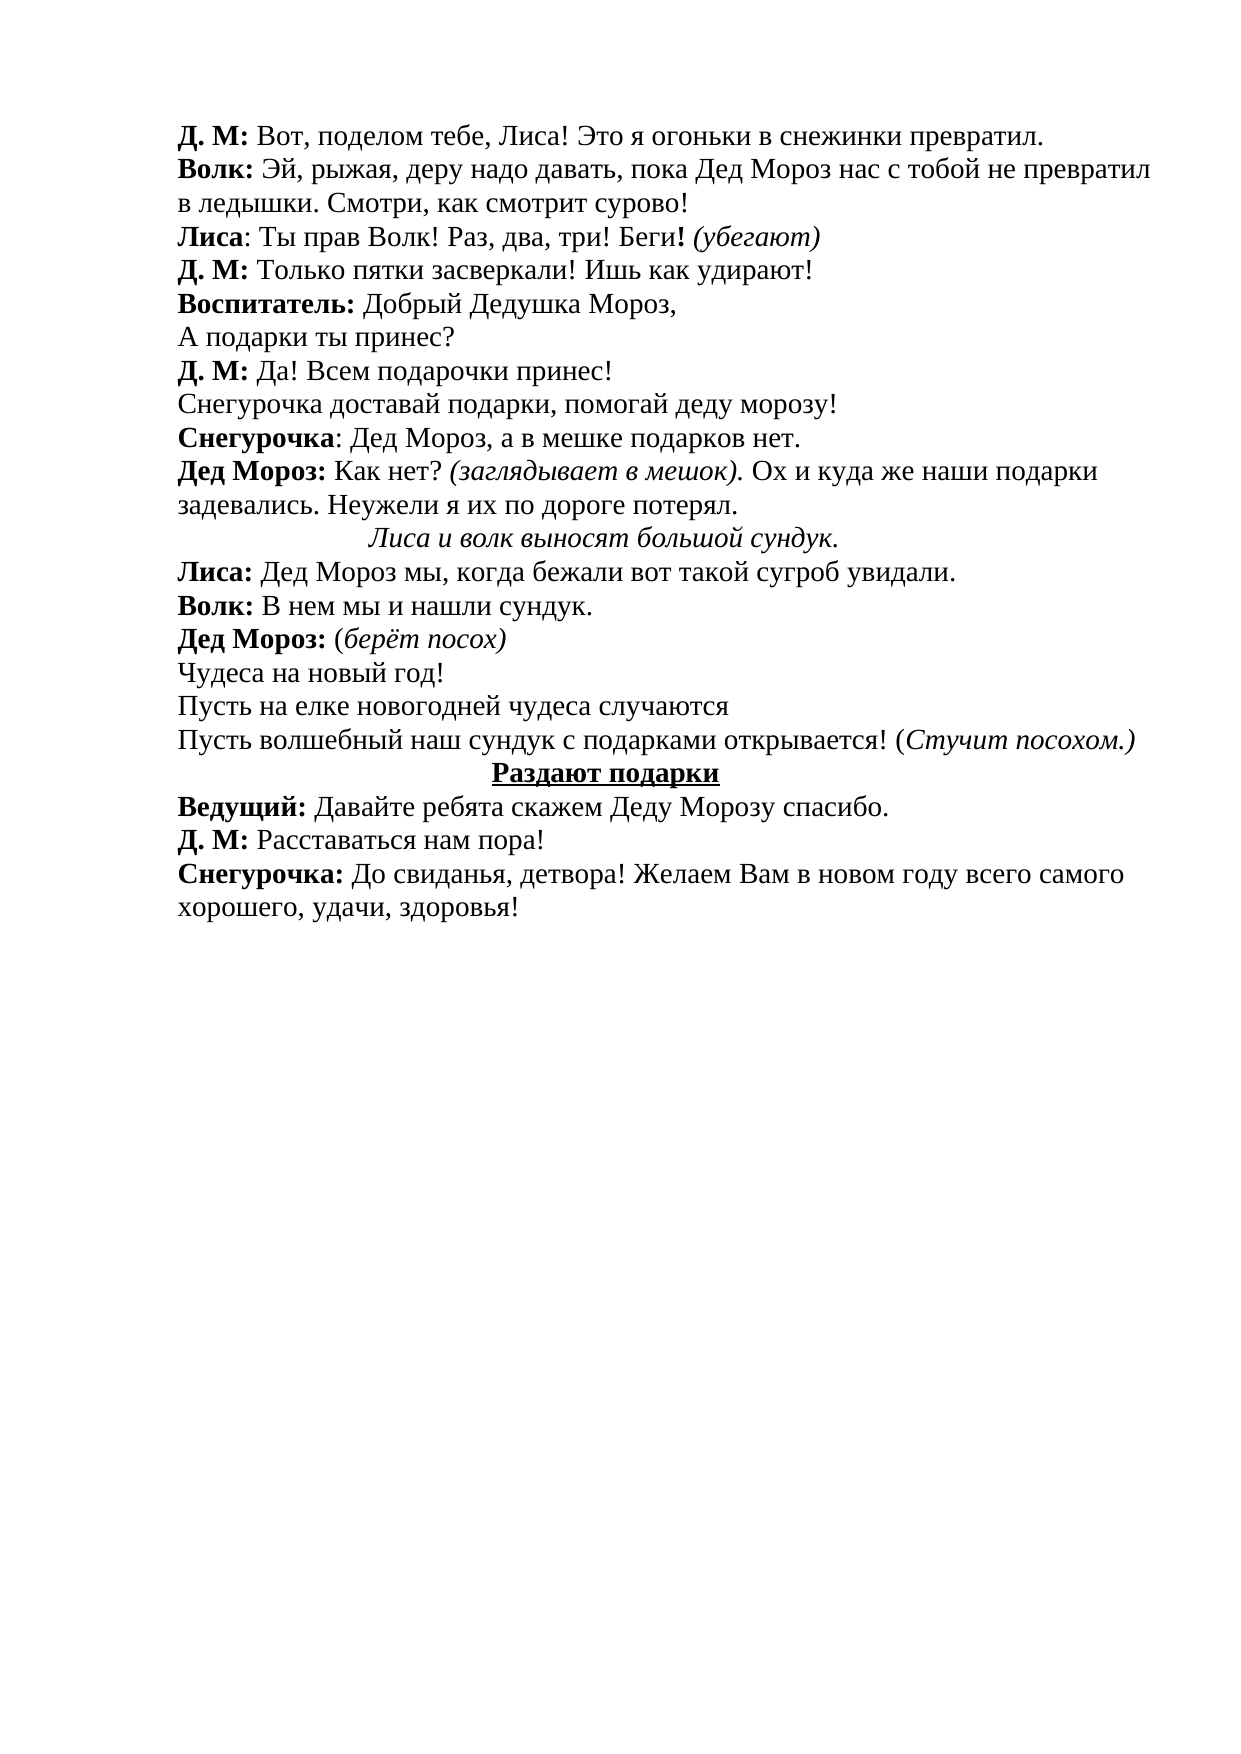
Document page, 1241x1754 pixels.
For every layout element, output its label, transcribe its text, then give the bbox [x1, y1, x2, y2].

text Лиса: Ты прав Волк! Раз, два, три! Беги! (убегают) [177, 219, 1152, 252]
text Пусть волшебный наш сундук с подарками открывается! (Стучит посохом.) [177, 722, 1152, 755]
text Ведущий: Давайте ребята скажем Деду Морозу спасибо. [177, 789, 1152, 822]
text Волк: Эй, рыжая, деру надо давать, пока Дед Мороз нас с тобой не превратил в ледышки. Смотри, как смотрит сурово! [177, 152, 1152, 219]
text Д. М: Только пятки засверкали! Ишь как удирают! [177, 252, 1152, 286]
text Волк: В нем мы и нашли сундук. [177, 588, 1152, 621]
text Снегурочка: Дед Мороз, а в мешке подарков нет. [177, 420, 1152, 453]
text Д. М: Вот, поделом тебе, Лиса! Это я огоньки в снежинки превратил. [177, 118, 1152, 152]
text Раздают подарки [59, 755, 1152, 789]
text Снегурочка: До свиданья, детвора! Желаем Вам в новом году всего самого хорошего, удачи, здоровья! [177, 856, 1152, 923]
text Лиса: Дед Мороз мы, когда бежали вот такой сугроб увидали. [177, 554, 1152, 588]
text Дед Мороз: Как нет? (заглядывает в мешок). Ох и куда же наши подарки задевались. Неужели я их по дороге потерял. [177, 453, 1152, 521]
text Д. М: Да! Всем подарочки принес! [177, 353, 1152, 386]
text А подарки ты принес? [177, 319, 1152, 353]
text Лиса и волк выносят большой сундук. [59, 521, 1152, 554]
text Пусть на елке новогодней чудеса случаются [177, 688, 1152, 722]
text Чудеса на новый год! [177, 655, 1152, 688]
text Дед Мороз: (берёт посох) [177, 621, 1152, 655]
text Снегурочка доставай подарки, помогай деду морозу! [177, 386, 1152, 420]
text Д. М: Расставаться нам пора! [177, 822, 1152, 856]
text Воспитатель: Добрый Дедушка Мороз, [177, 286, 1152, 319]
